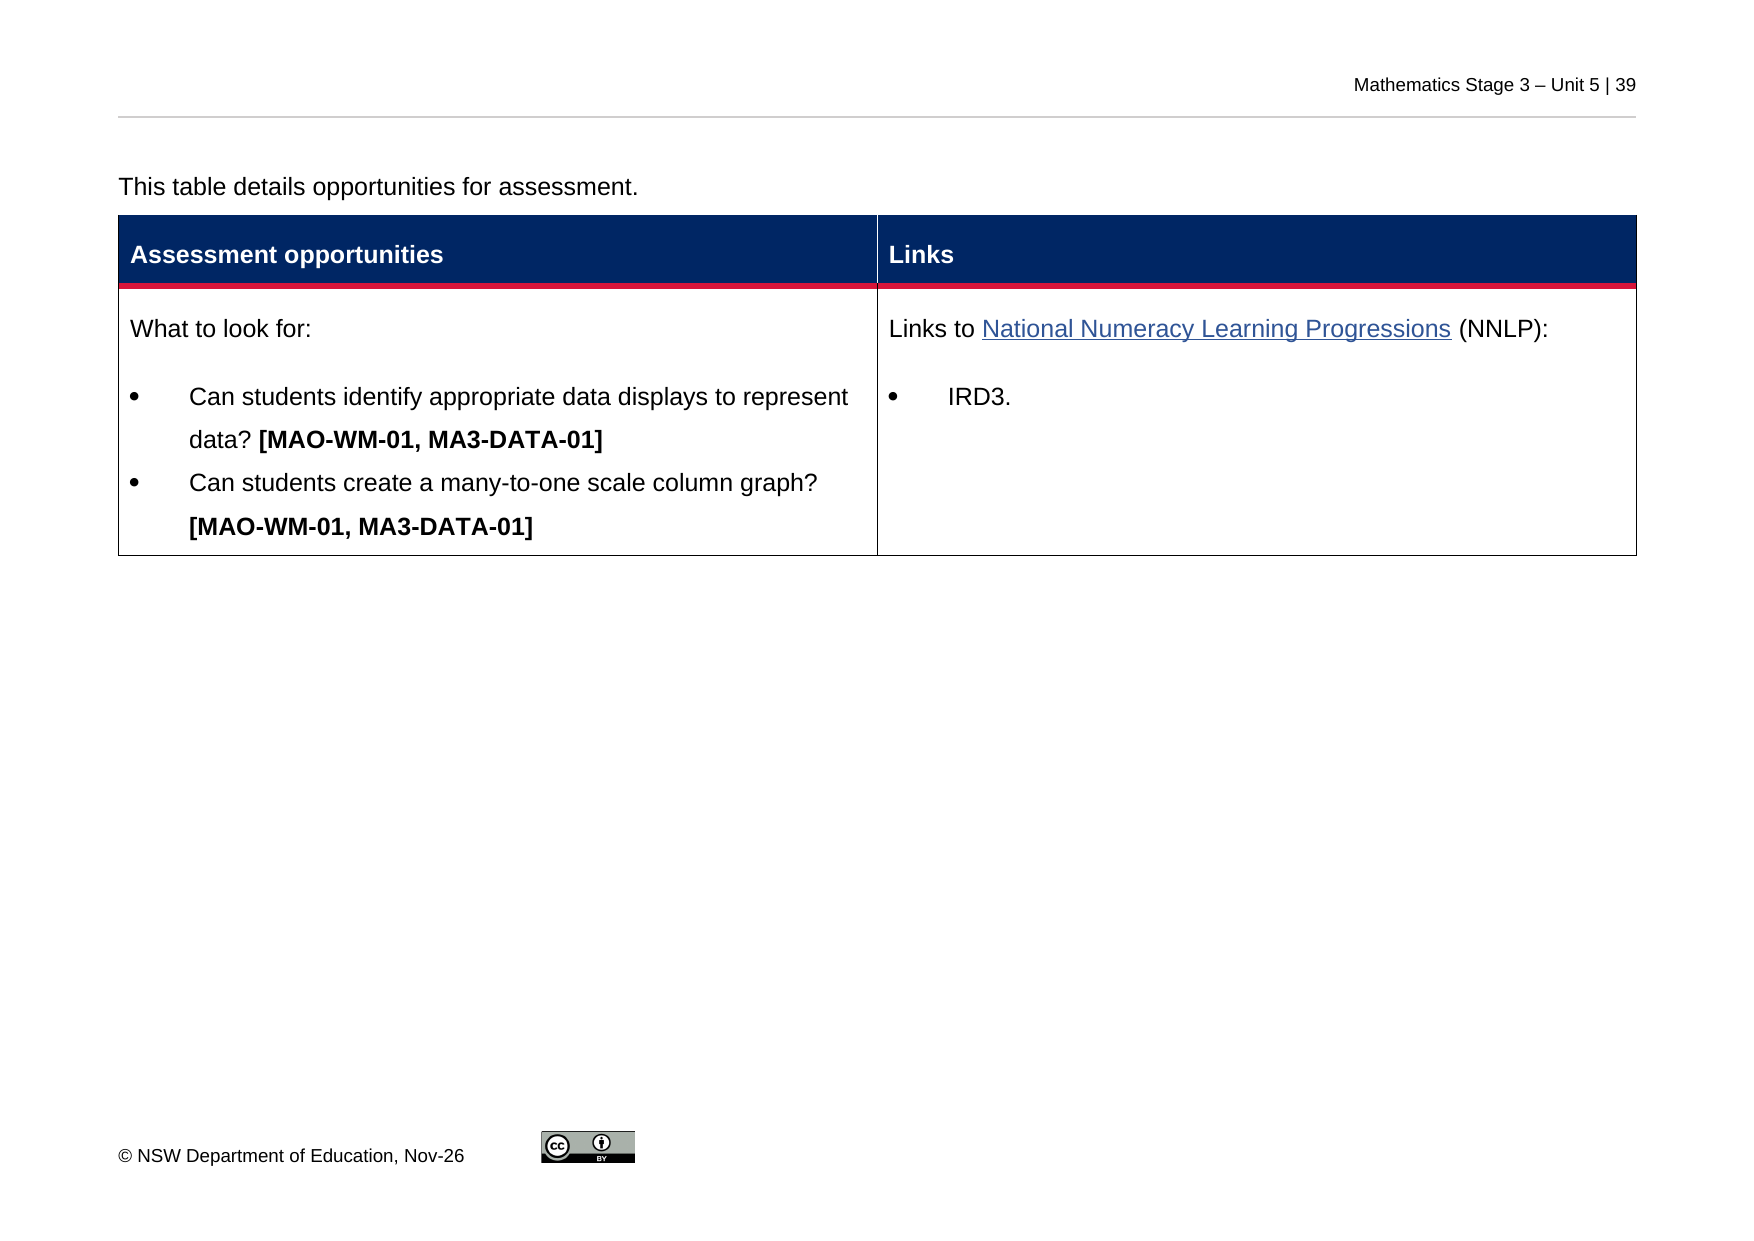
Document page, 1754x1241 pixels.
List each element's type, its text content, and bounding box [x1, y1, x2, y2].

table_header Links [878, 215, 1636, 283]
table_cell Links to National Numeracy Learning Progressions (NNLP): IRD3. [878, 289, 1636, 555]
text This table details opportunities for assessment. [118, 172, 1636, 200]
table_cell What to look for: Can students identify appropriate data displays to represent data? [MAO-WM-01, MA3-DATA-01] Can students create a many-to-one scale column graph? [MAO-WM-01, MA3-DATA-01] [119, 289, 877, 555]
table_header Assessment opportunities [119, 215, 877, 283]
picture [541, 1131, 635, 1163]
